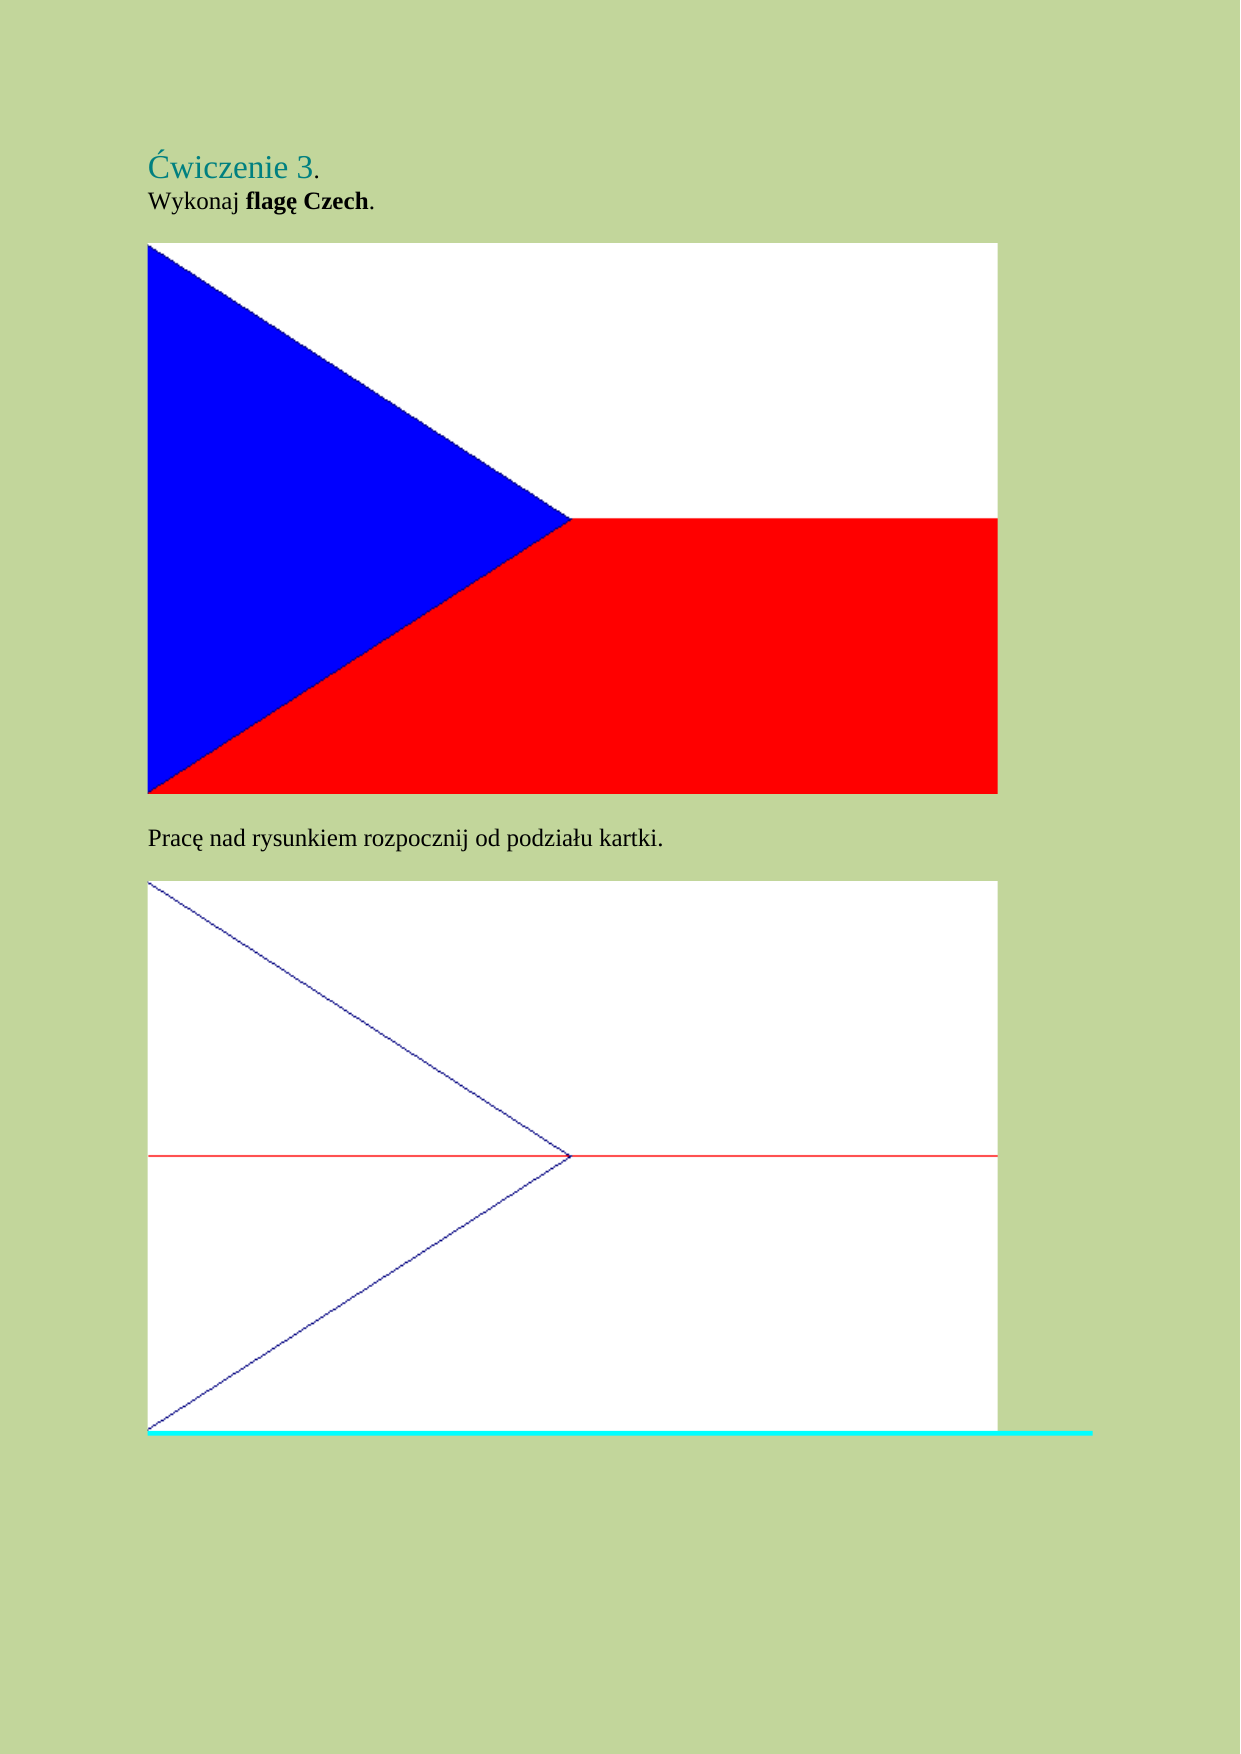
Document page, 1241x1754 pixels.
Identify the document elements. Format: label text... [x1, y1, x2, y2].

text Pracę nad rysunkiem rozpocznij od podziału kartki. [148, 823, 1093, 852]
picture [147, 243, 998, 794]
picture [147, 881, 998, 1430]
text Ćwiczenie 3. Wykonaj flagę Czech. [148, 148, 1093, 215]
